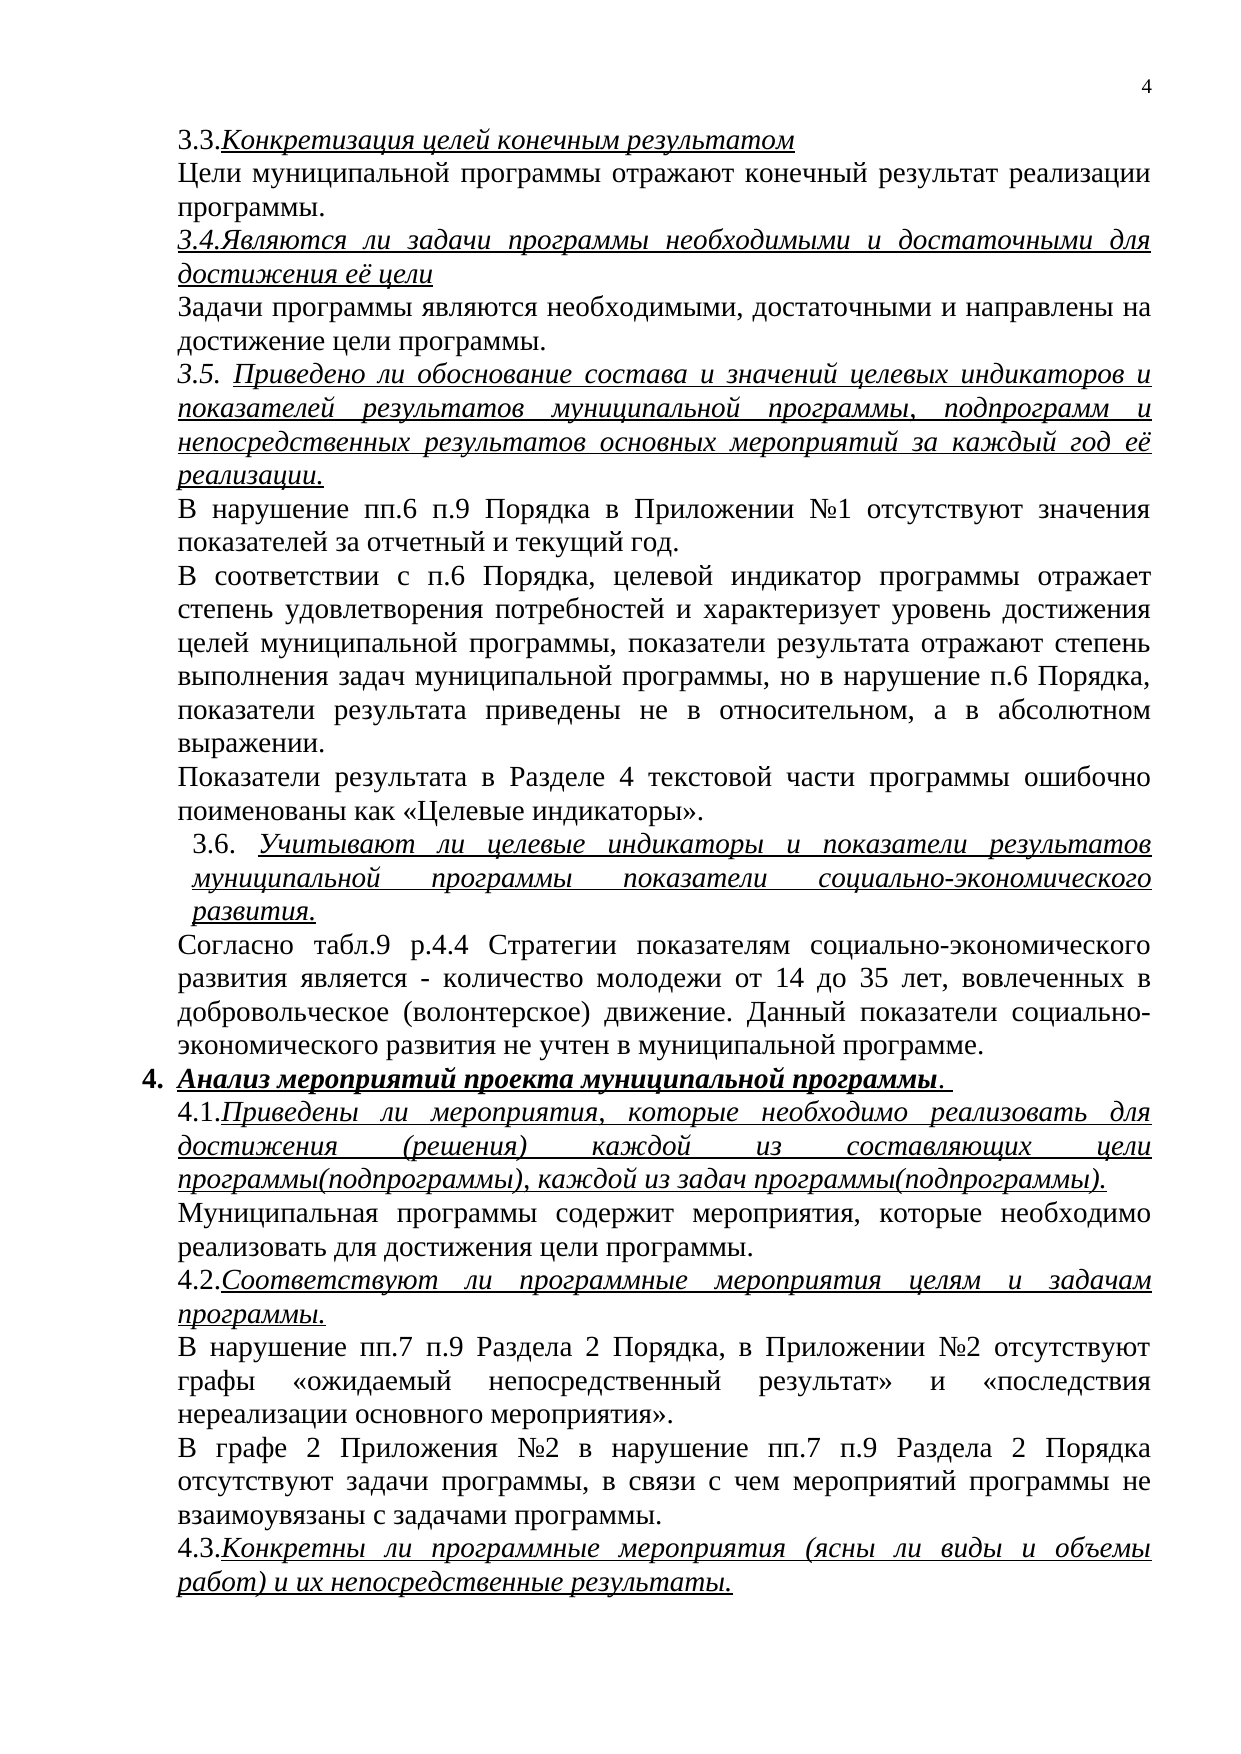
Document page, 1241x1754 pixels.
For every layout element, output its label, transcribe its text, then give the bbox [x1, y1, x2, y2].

text 3.6. Учитывают ли целевые индикаторы и показатели результатов муниципальной программы показатели социально-экономического развития. [192, 890, 1152, 927]
text 3.5. Приведено ли обоснование состава и значений целевых индикаторов и показателей результатов муниципальной программы, подпрограмм и непосредственных результатов основных мероприятий за каждый год её реализации. [177, 454, 1152, 491]
text Задачи программы являются необходимыми, достаточными и направлены на достижение цели программы. [177, 289, 1152, 357]
text 4.3.Конкретны ли программные мероприятия (ясны ли виды и объемы работ) и их непосредственные результаты. [177, 1531, 1152, 1598]
text 3.3.Конкретизация целей конечным результатом [177, 122, 1152, 155]
text 3.6. Учитывают ли целевые индикаторы и показатели результатов муниципальной программы показатели социально-экономического развития. [192, 826, 1152, 889]
text 4.1.Приведены ли мероприятия, которые необходимо реализовать для достижения (решения) каждой из составляющих цели программы(подпрограммы), каждой из задач программы(подпрограммы). [177, 1158, 1152, 1195]
text Согласно табл.9 р.4.4 Стратегии показателям социально-экономического развития является - количество молодежи от 14 до 35 лет, вовлеченных в добровольческое (волонтерское) движение. Данный показатели социально-экономического развития не учтен в муниципальной программе. [177, 927, 1152, 1061]
text В графе 2 Приложения №2 в нарушение пп.7 п.9 Раздела 2 Порядка отсутствуют задачи программы, в связи с чем мероприятий программы не взаимоувязаны с задачами программы. [177, 1430, 1152, 1531]
text В нарушение пп.7 п.9 Раздела 2 Порядка, в Приложении №2 отсутствуют графы «ожидаемый непосредственный результат» и «последствия нереализации основного мероприятия». [177, 1329, 1152, 1430]
text 4. Анализ мероприятий проекта муниципальной программы. [142, 1061, 1152, 1094]
text В нарушение пп.6 п.9 Порядка в Приложении №1 отсутствуют значения показателей за отчетный и текущий год. [177, 491, 1152, 558]
text 3.5. Приведено ли обоснование состава и значений целевых индикаторов и показателей результатов муниципальной программы, подпрограмм и непосредственных результатов основных мероприятий за каждый год её реализации. [177, 420, 1152, 453]
text 4.2.Соответствуют ли программные мероприятия целям и задачам программы. [177, 1262, 1152, 1329]
text 3.5. Приведено ли обоснование состава и значений целевых индикаторов и показателей результатов муниципальной программы, подпрограмм и непосредственных результатов основных мероприятий за каждый год её реализации. [177, 357, 1152, 419]
text 3.4.Являются ли задачи программы необходимыми и достаточными для достижения её цели [177, 222, 1152, 289]
text Муниципальная программы содержит мероприятия, которые необходимо реализовать для достижения цели программы. [177, 1195, 1152, 1262]
text 4.1.Приведены ли мероприятия, которые необходимо реализовать для достижения (решения) каждой из составляющих цели программы(подпрограммы), каждой из задач программы(подпрограммы). [177, 1094, 1152, 1157]
text Показатели результата в Разделе 4 текстовой части программы ошибочно поименованы как «Целевые индикаторы». [177, 759, 1152, 826]
text В соответствии с п.6 Порядка, целевой индикатор программы отражает степень удовлетворения потребностей и характеризует уровень достижения целей муниципальной программы, показатели результата отражают степень выполнения задач муниципальной программы, но в нарушение п.6 Порядка, показатели результата приведены не в относительном, а в абсолютном выражении. [177, 558, 1152, 759]
text Цели муниципальной программы отражают конечный результат реализации программы. [177, 155, 1152, 222]
